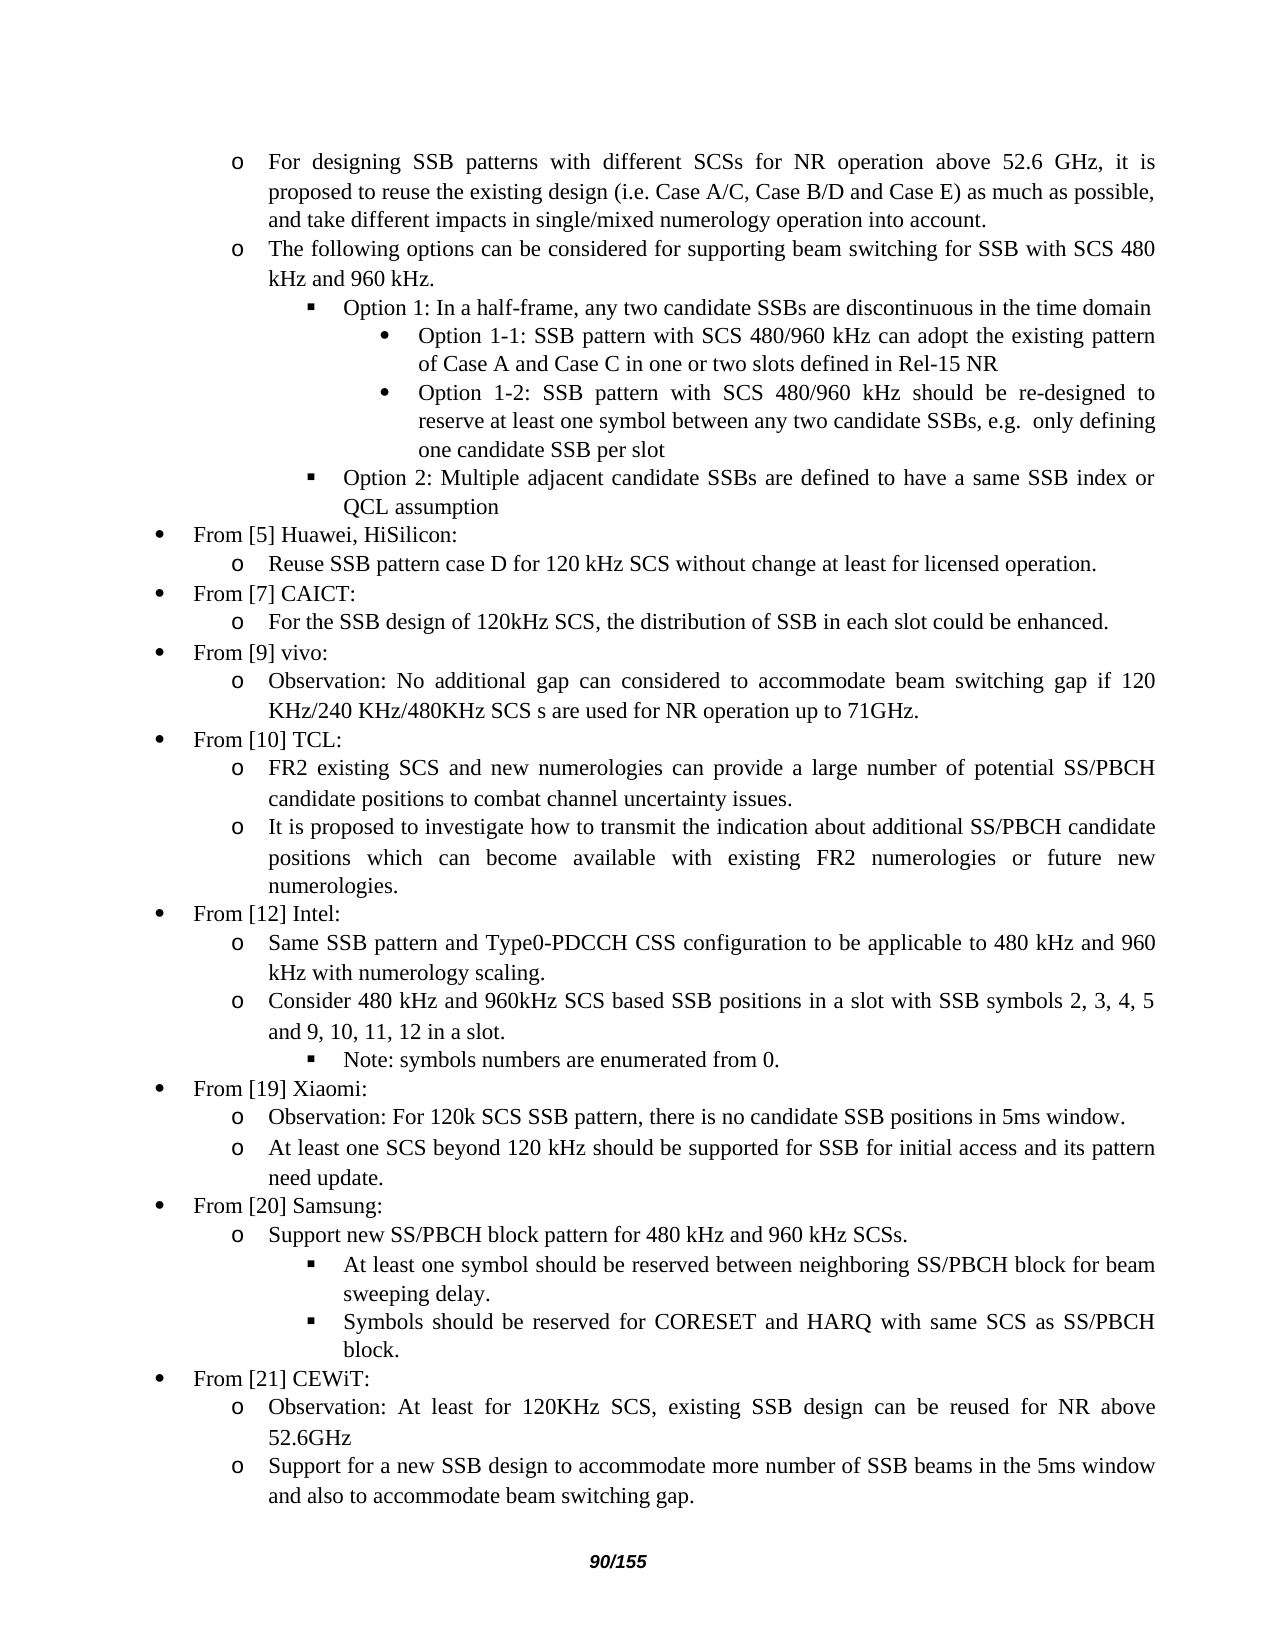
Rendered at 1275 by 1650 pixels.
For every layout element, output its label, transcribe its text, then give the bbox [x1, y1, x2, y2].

list At least one symbol should be reserved between neighboring SS/PBCH block for beam sweeping delay. [306, 1251, 1157, 1306]
list At least one SCS beyond 120 kHz should be supported for SSB for initial access and its pattern need update. [231, 1134, 1157, 1190]
list Observation: At least for 120KHz SCS, existing SSB design can be reused for NR above 52.6GHz [231, 1393, 1157, 1450]
list Observation: For 120k SCS SSB pattern, there is no candidate SSB positions in 5ms window. [231, 1103, 1157, 1131]
list Option 2: Multiple adjacent candidate SSBs are defined to have a same SSB index or QCL assumption [306, 464, 1157, 519]
list From [7] CAICT: [156, 580, 1157, 606]
list The following options can be considered for supporting beam switching for SSB with SCS 480 kHz and 960 kHz. [231, 235, 1157, 292]
list From [5] Huawei, HiSilicon: [156, 521, 1157, 547]
list Observation: No additional gap can considered to accommodate beam switching gap if 120 KHz/240 KHz/480KHz SCS s are used for NR operation up to 71GHz. [231, 667, 1157, 724]
list Symbols should be reserved for CORESET and HARQ with same SCS as SS/PBCH block. [306, 1308, 1157, 1363]
list Note: symbols numbers are enumerated from 0. [306, 1046, 1157, 1073]
list From [10] TCL: [156, 726, 1157, 752]
list From [12] Intel: [156, 900, 1157, 927]
list FR2 existing SCS and new numerologies can provide a large number of potential SS/PBCH candidate positions to combat channel uncertainty issues. [231, 754, 1157, 811]
list From [19] Xiaomi: [156, 1075, 1157, 1101]
list Option 1-1: SSB pattern with SCS 480/960 kHz can adopt the existing pattern of Case A and Case C in one or two slots defined in Rel-15 NR [381, 322, 1157, 377]
list Same SSB pattern and Type0-PDCCH CSS configuration to be applicable to 480 kHz and 960 kHz with numerology scaling. [231, 929, 1157, 986]
list Reuse SSB pattern case D for 120 kHz SCS without change at least for licensed operation. [231, 549, 1157, 578]
list For designing SSB patterns with different SCSs for NR operation above 52.6 GHz, it is proposed to reuse the existing design (i.e. Case A/C, Case B/D and Case E) as much as possible, and take different impacts in single/mixed numerology operation into account. [231, 148, 1157, 233]
list For the SSB design of 120kHz SCS, the distribution of SSB in each slot could be enhanced. [231, 608, 1157, 637]
list Option 1: In a half-frame, any two candidate SSBs are discontinuous in the time domain [306, 294, 1157, 320]
list Support for a new SSB design to accommodate more number of SSB beams in the 5ms window and also to accommodate beam switching gap. [231, 1452, 1157, 1509]
list From [9] vivo: [156, 639, 1157, 665]
list Option 1-2: SSB pattern with SCS 480/960 kHz should be re-designed to reserve at least one symbol between any two candidate SSBs, e.g. only defining one candidate SSB per slot [381, 379, 1157, 462]
list Support new SS/PBCH block pattern for 480 kHz and 960 kHz SCSs. [231, 1221, 1157, 1249]
list Consider 480 kHz and 960kHz SCS based SSB positions in a slot with SSB symbols 2, 3, 4, 5 and 9, 10, 11, 12 in a slot. [231, 988, 1157, 1044]
list From [20] Samsung: [156, 1192, 1157, 1219]
list From [21] CEWiT: [156, 1365, 1157, 1391]
list It is proposed to investigate how to transmit the indication about additional SS/PBCH candidate positions which can become available with existing FR2 numerologies or future new numerologies. [231, 813, 1157, 898]
